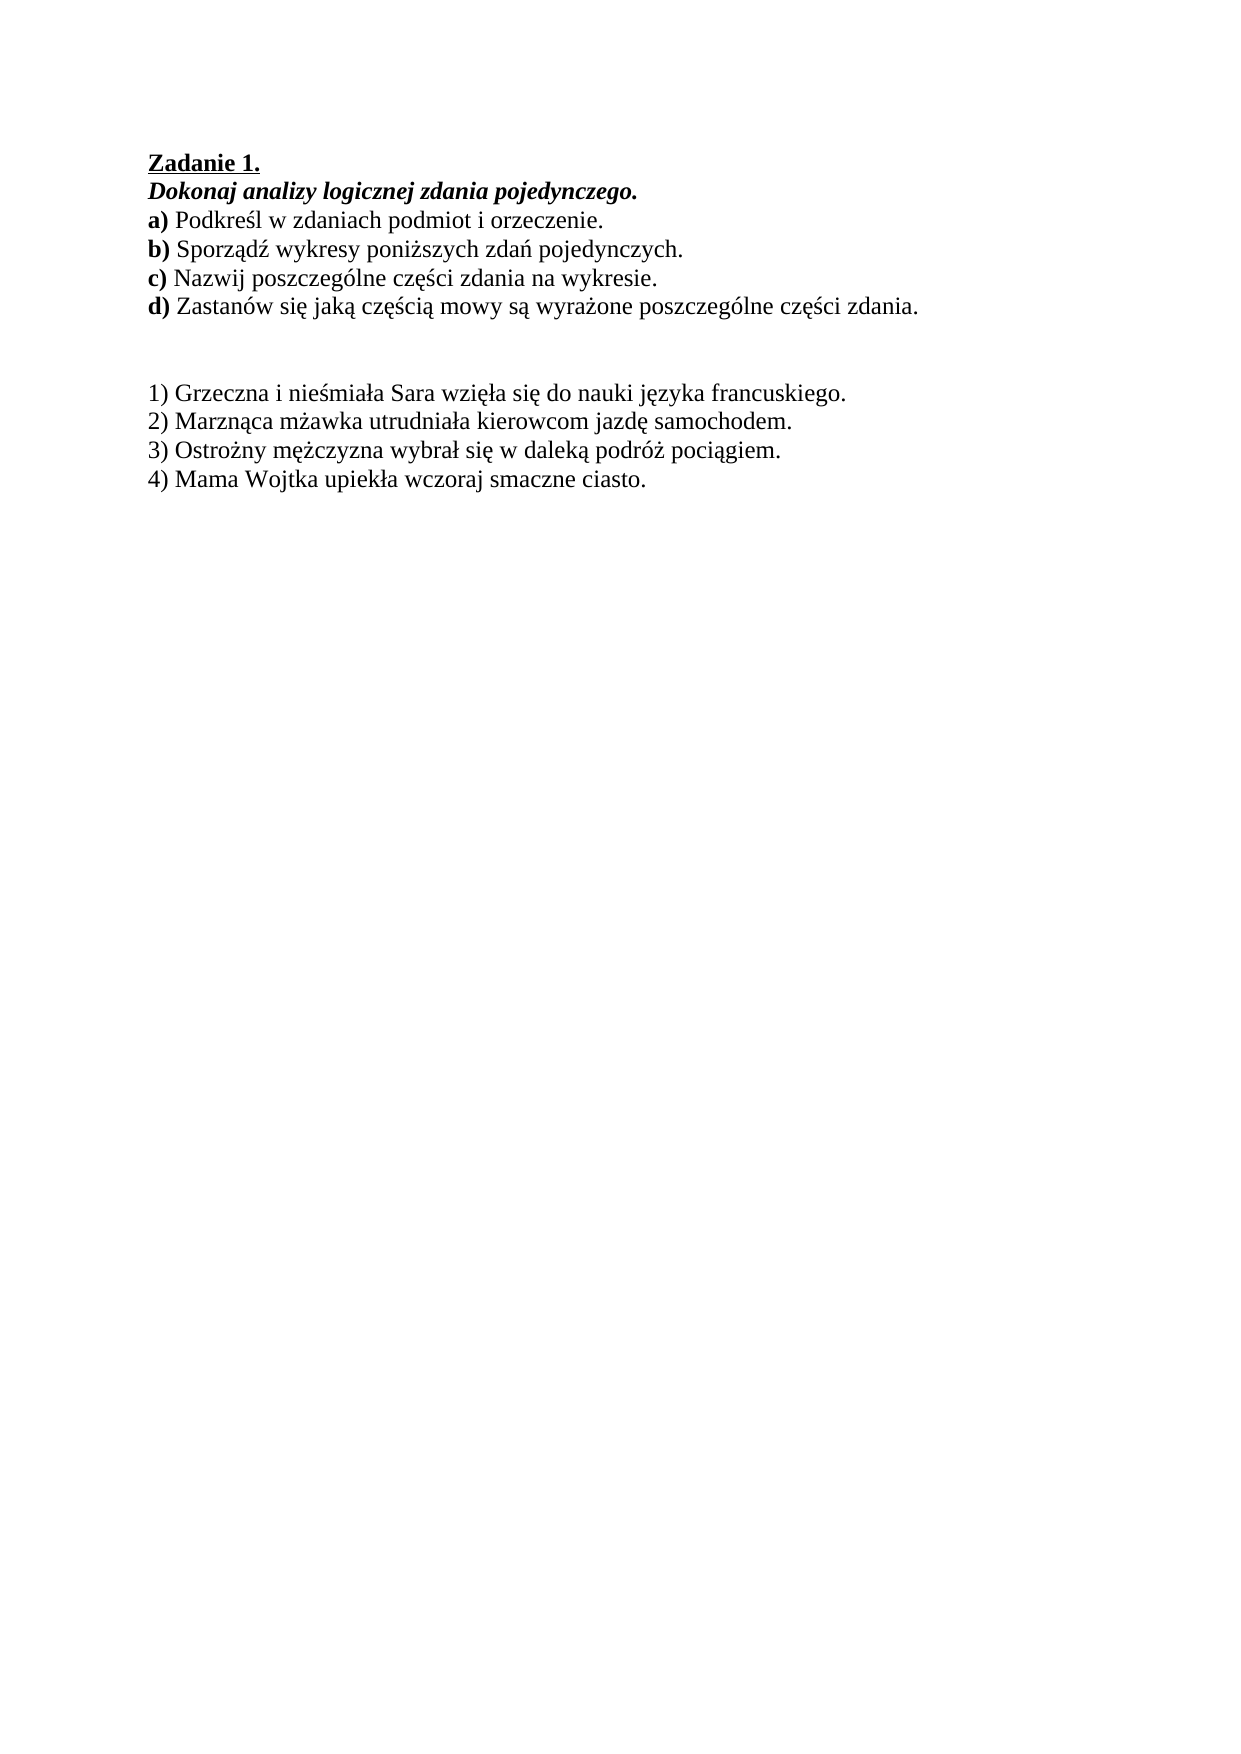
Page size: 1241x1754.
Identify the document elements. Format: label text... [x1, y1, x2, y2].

text 4) Mama Wojtka upiekła wczoraj smaczne ciasto. [148, 464, 1093, 493]
text c) Nazwij poszczególne części zdania na wykresie. [148, 263, 1093, 291]
text b) Sporządź wykresy poniższych zdań pojedynczych. [148, 234, 1093, 263]
text d) Zastanów się jaką częścią mowy są wyrażone poszczególne części zdania. [148, 291, 1093, 320]
text 1) Grzeczna i nieśmiała Sara wzięła się do nauki języka francuskiego. [148, 378, 1093, 406]
text Dokonaj analizy logicznej zdania pojedynczego. [148, 176, 1093, 205]
text Zadanie 1. [148, 148, 1093, 176]
text 2) Marznąca mżawka utrudniała kierowcom jazdę samochodem. [148, 406, 1093, 435]
text a) Podkreśl w zdaniach podmiot i orzeczenie. [148, 205, 1093, 234]
text 3) Ostrożny mężczyzna wybrał się w daleką podróż pociągiem. [148, 435, 1093, 464]
